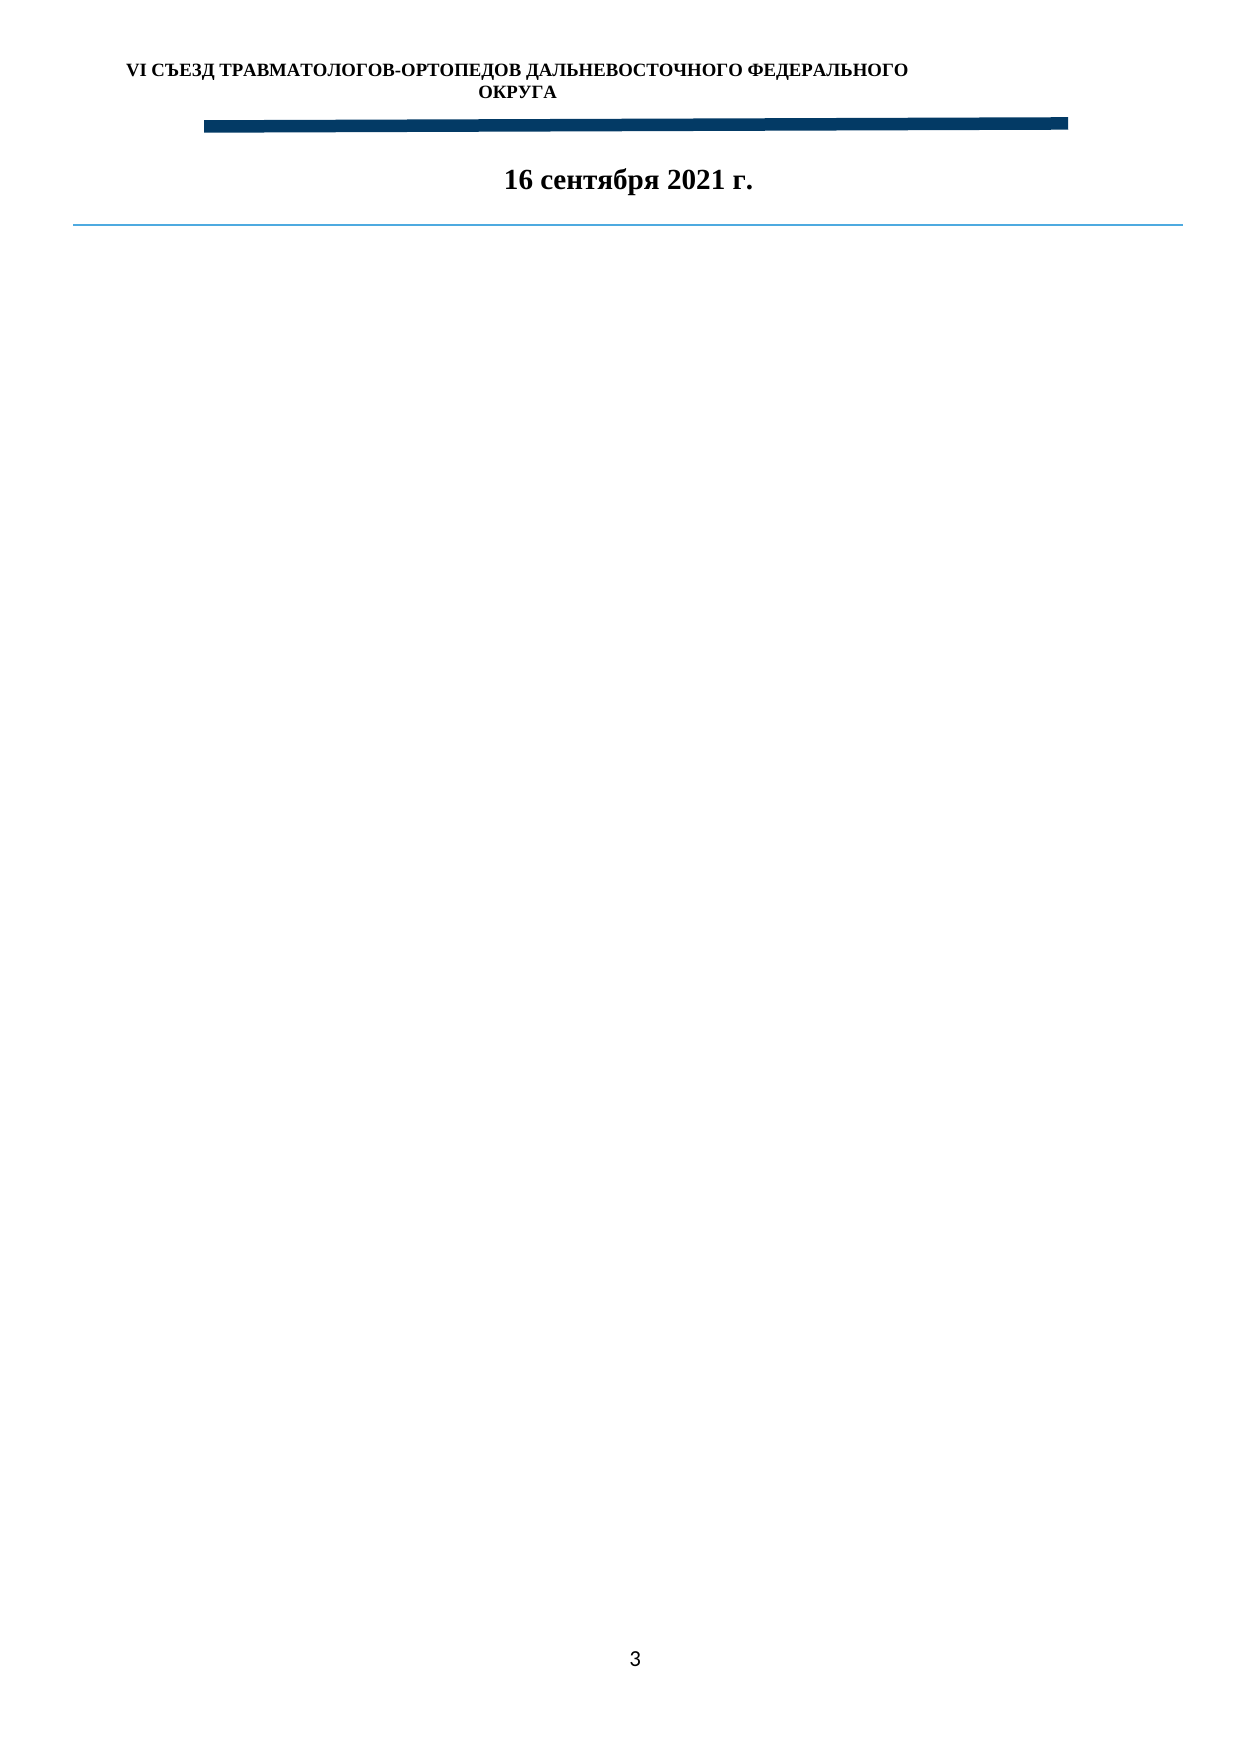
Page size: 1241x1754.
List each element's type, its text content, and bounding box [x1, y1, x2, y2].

table_header 16 сентября 2021 г. [73, 162, 1183, 224]
